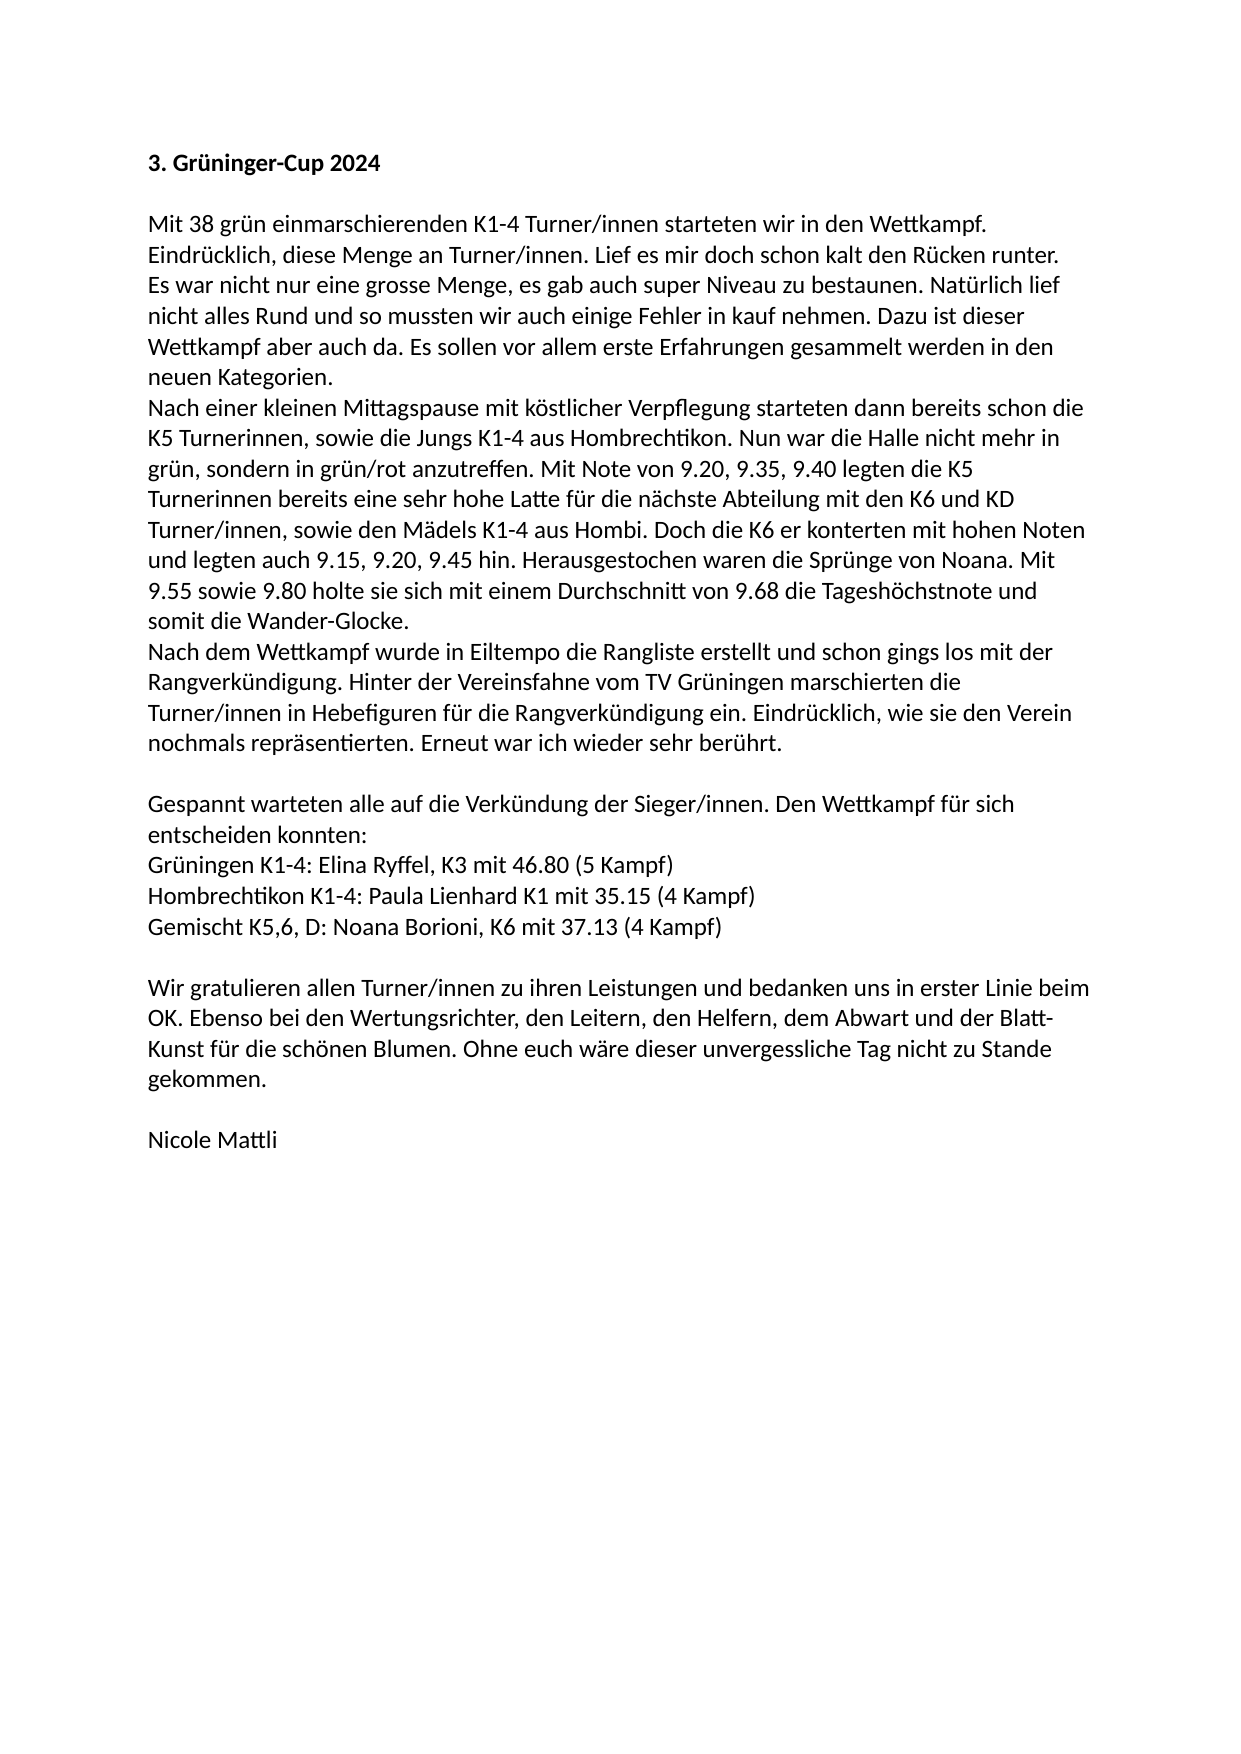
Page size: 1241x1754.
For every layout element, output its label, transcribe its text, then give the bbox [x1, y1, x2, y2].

text Nach einer kleinen Mittagspause mit köstlicher Verpflegung starteten dann bereits schon die K5 Turnerinnen, sowie die Jungs K1-4 aus Hombrechtikon. Nun war die Halle nicht mehr in grün, sondern in grün/rot anzutreffen. Mit Note von 9.20, 9.35, 9.40 legten die K5 Turnerinnen bereits eine sehr hohe Latte für die nächste Abteilung mit den K6 und KD Turner/innen, sowie den Mädels K1-4 aus Hombi. Doch die K6 er konterten mit hohen Noten und legten auch 9.15, 9.20, 9.45 hin. Herausgestochen waren die Sprünge von Noana. Mit 9.55 sowie 9.80 holte sie sich mit einem Durchschnitt von 9.68 die Tageshöchstnote und somit die Wander-Glocke. [148, 392, 1093, 636]
text Es war nicht nur eine grosse Menge, es gab auch super Niveau zu bestaunen. Natürlich lief nicht alles Rund und so mussten wir auch einige Fehler in kauf nehmen. Dazu ist dieser Wettkampf aber auch da. Es sollen vor allem erste Erfahrungen gesammelt werden in den neuen Kategorien. [148, 270, 1093, 392]
text 3. Grüninger-Cup 2024 [148, 148, 1093, 178]
text Mit 38 grün einmarschierenden K1-4 Turner/innen starteten wir in den Wettkampf. Eindrücklich, diese Menge an Turner/innen. Lief es mir doch schon kalt den Rücken runter. [148, 209, 1093, 270]
text Nach dem Wettkampf wurde in Eiltempo die Rangliste erstellt und schon gings los mit der Rangverkündigung. Hinter der Vereinsfahne vom TV Grüningen marschierten die Turner/innen in Hebefiguren für die Rangverkündigung ein. Eindrücklich, wie sie den Verein nochmals repräsentierten. Erneut war ich wieder sehr berührt. [148, 636, 1093, 758]
text Wir gratulieren allen Turner/innen zu ihren Leistungen und bedanken uns in erster Linie beim OK. Ebenso bei den Wertungsrichter, den Leitern, den Helfern, dem Abwart und der Blatt-Kunst für die schönen Blumen. Ohne euch wäre dieser unvergessliche Tag nicht zu Stande gekommen. [148, 972, 1093, 1094]
text Hombrechtikon K1-4: Paula Lienhard K1 mit 35.15 (4 Kampf) [148, 880, 1093, 911]
text Gespannt warteten alle auf die Verkündung der Sieger/innen. Den Wettkampf für sich entscheiden konnten: [148, 788, 1093, 849]
text Gemischt K5,6, D: Noana Borioni, K6 mit 37.13 (4 Kampf) [148, 911, 1093, 941]
text Nicole Mattli [148, 1124, 1093, 1155]
text Grüningen K1-4: Elina Ryffel, K3 mit 46.80 (5 Kampf) [148, 849, 1093, 880]
